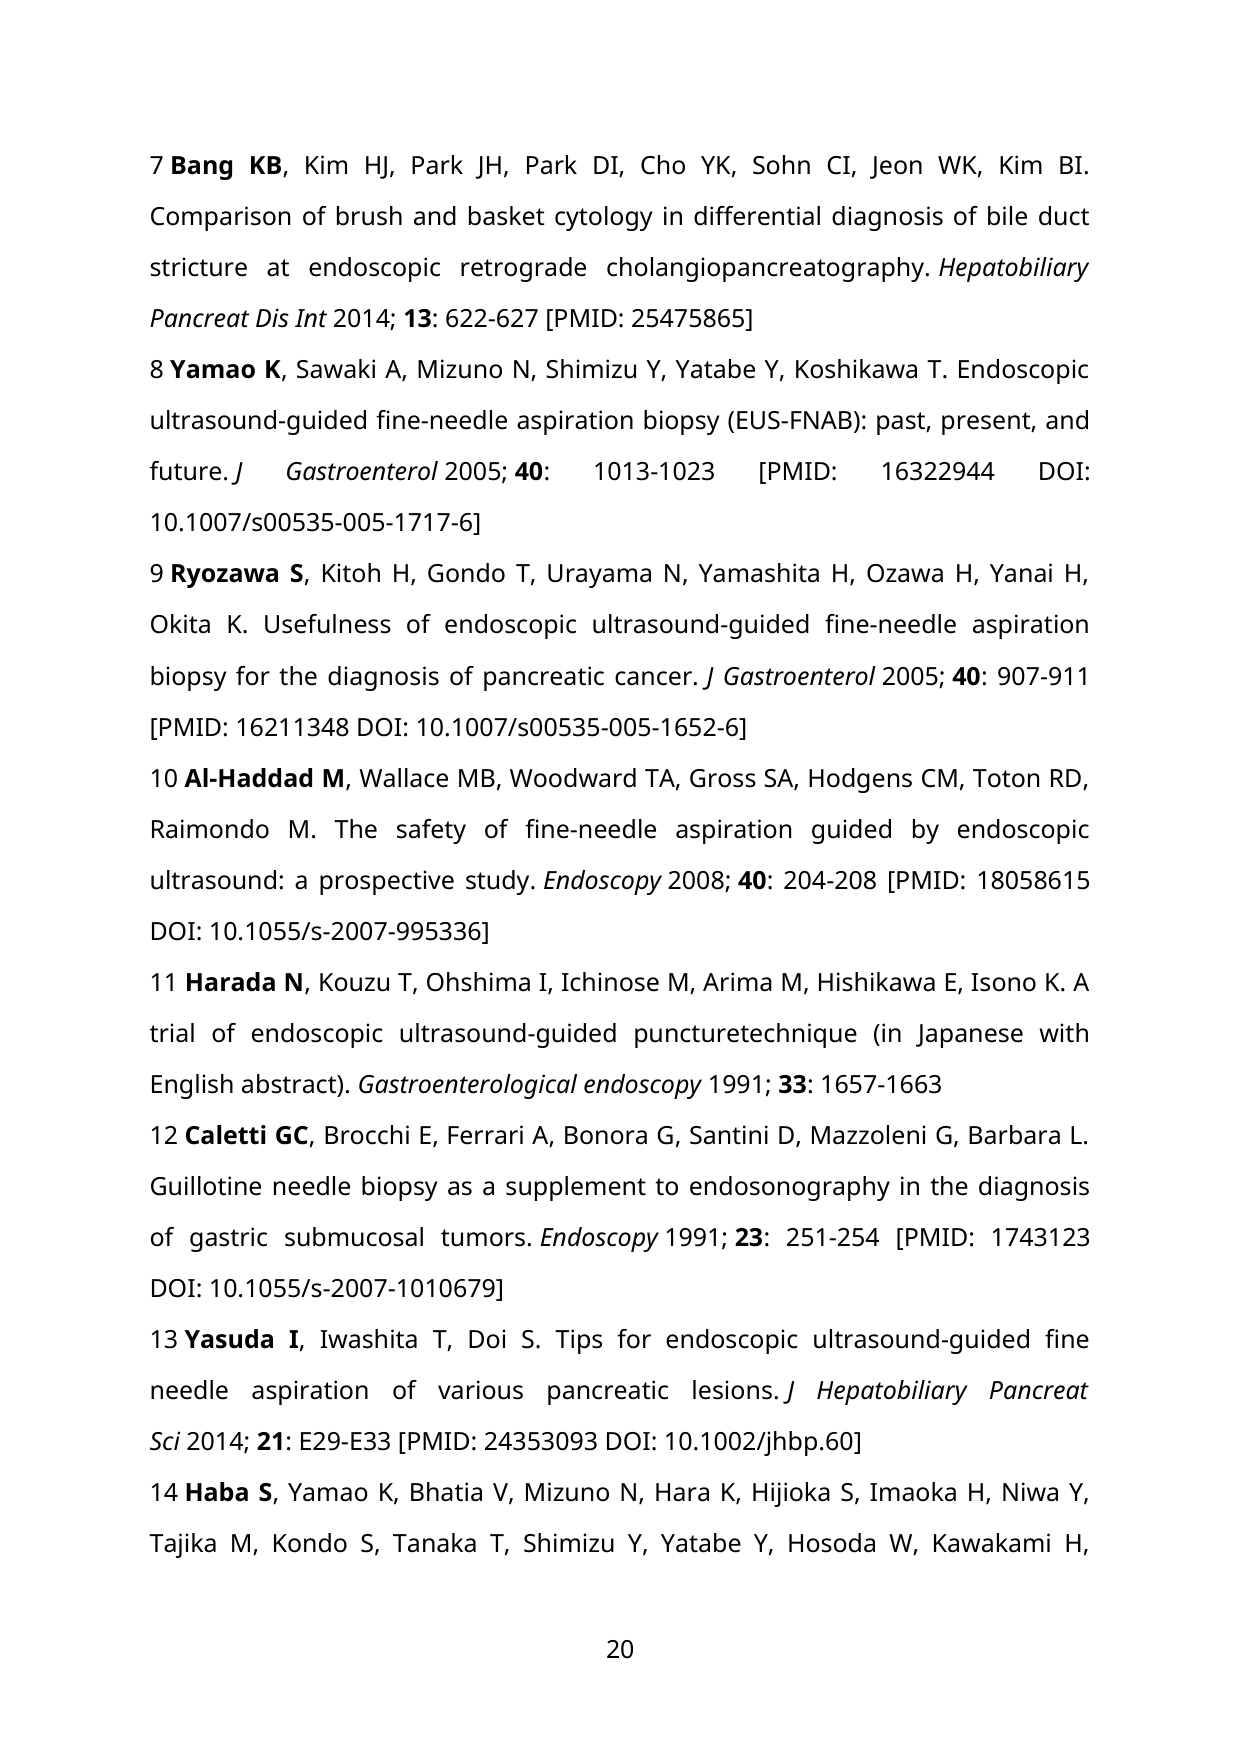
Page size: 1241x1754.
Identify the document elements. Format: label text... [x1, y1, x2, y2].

text 10 Al-Haddad M, Wallace MB, Woodward TA, Gross SA, Hodgens CM, Toton RD, Raimondo M. The safety of fine-needle aspiration guided by endoscopic ultrasound: a prospective study. Endoscopy 2008; 40: 204-208 [PMID: 18058615 DOI: 10.1055/s-2007-995336] [149, 760, 1091, 947]
text 9 Ryozawa S, Kitoh H, Gondo T, Urayama N, Yamashita H, Ozawa H, Yanai H, Okita K. Usefulness of endoscopic ultrasound-guided fine-needle aspiration biopsy for the diagnosis of pancreatic cancer. J Gastroenterol 2005; 40: 907-911 [PMID: 16211348 DOI: 10.1007/s00535-005-1652-6] [149, 556, 1091, 743]
text 13 Yasuda I, Iwashita T, Doi S. Tips for endoscopic ultrasound-guided fine needle aspiration of various pancreatic lesions. J Hepatobiliary Pancreat Sci 2014; 21: E29-E33 [PMID: 24353093 DOI: 10.1002/jhbp.60] [149, 1322, 1091, 1458]
text 7 Bang KB, Kim HJ, Park JH, Park DI, Cho YK, Sohn CI, Jeon WK, Kim BI. Comparison of brush and basket cytology in differential diagnosis of bile duct stricture at endoscopic retrograde cholangiopancreatography. Hepatobiliary Pancreat Dis Int 2014; 13: 622-627 [PMID: 25475865] [149, 148, 1091, 335]
text 11 Harada N, Kouzu T, Ohshima I, Ichinose M, Arima M, Hishikawa E, Isono K. A trial of endoscopic ultrasound-guided puncturetechnique (in Japanese with English abstract). Gastroenterological endoscopy 1991; 33: 1657-1663 [149, 964, 1091, 1101]
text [149, 1475, 1091, 1560]
text 8 Yamao K, Sawaki A, Mizuno N, Shimizu Y, Yatabe Y, Koshikawa T. Endoscopic ultrasound-guided fine-needle aspiration biopsy (EUS-FNAB): past, present, and future. J Gastroenterol 2005; 40: 1013-1023 [PMID: 16322944 DOI: 10.1007/s00535-005-1717-6] [149, 352, 1091, 539]
text 12 Caletti GC, Brocchi E, Ferrari A, Bonora G, Santini D, Mazzoleni G, Barbara L. Guillotine needle biopsy as a supplement to endosonography in the diagnosis of gastric submucosal tumors. Endoscopy 1991; 23: 251-254 [PMID: 1743123 DOI: 10.1055/s-2007-1010679] [149, 1118, 1091, 1305]
